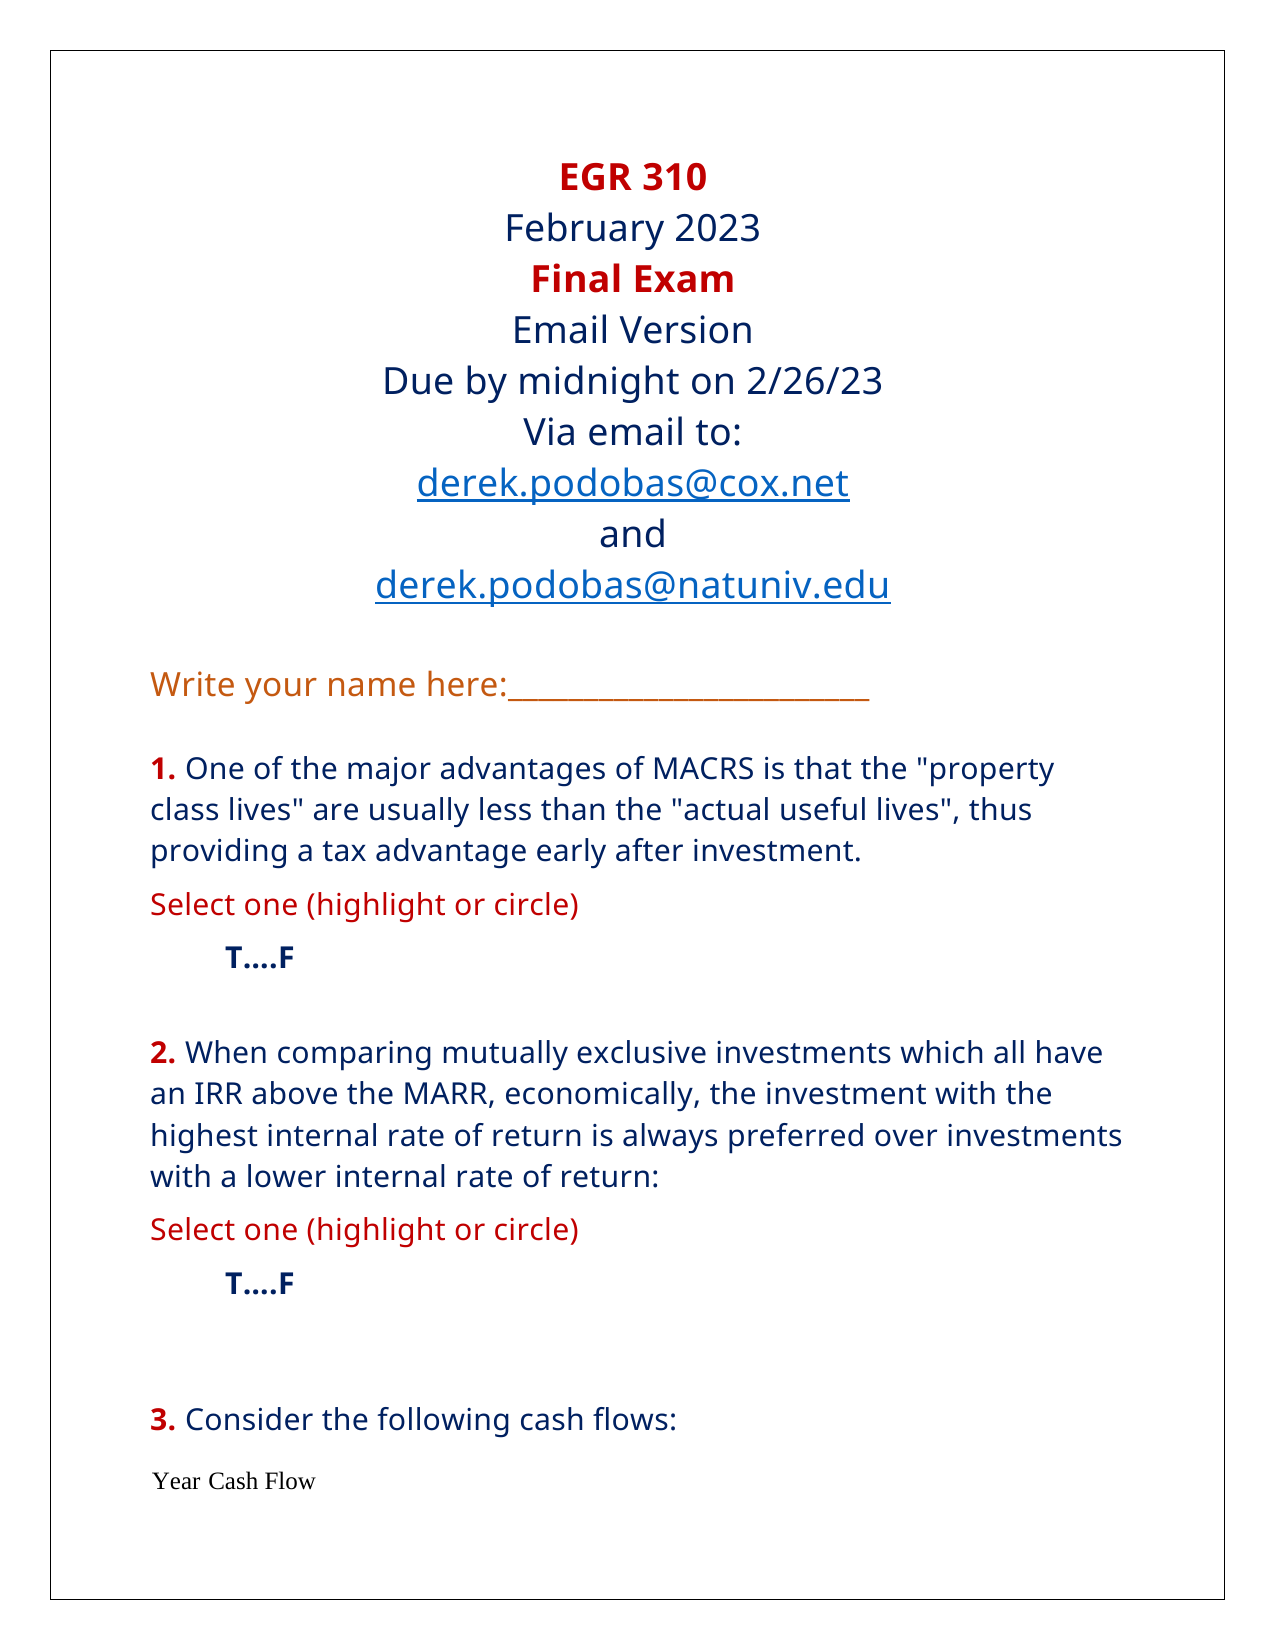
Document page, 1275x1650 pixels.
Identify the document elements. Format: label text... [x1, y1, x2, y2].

table_header Year [150, 1464, 206, 1496]
text Final Exam [150, 252, 1116, 303]
text Via email to: [150, 405, 1116, 456]
text 2. When comparing mutually exclusive investments which all have an IRR above the MARR, economically, the investment with the highest internal rate of return is always preferred over investments with a lower internal rate of return: [150, 1031, 1125, 1196]
text Email Version [150, 303, 1116, 354]
text Select one (highlight or circle) [150, 1208, 1125, 1249]
text Write your name here:________________________ [150, 660, 1116, 706]
table_header Cash Flow [206, 1464, 322, 1496]
text and [150, 507, 1116, 558]
text EGR 310 [150, 150, 1116, 201]
text derek.podobas@natuniv.edu [150, 558, 1116, 609]
text February 2023 [150, 201, 1116, 252]
list T….F [225, 1262, 1125, 1303]
list T….F [225, 937, 1125, 978]
text derek.podobas@cox.net [150, 456, 1116, 507]
text 3. Consider the following cash flows: [150, 1398, 1125, 1439]
text Select one (highlight or circle) [150, 883, 1125, 924]
text Due by midnight on 2/26/23 [150, 354, 1116, 405]
text 1. One of the major advantages of MACRS is that the "property class lives" are usually less than the "actual useful lives", thus providing a tax advantage early after investment. [150, 747, 1125, 870]
